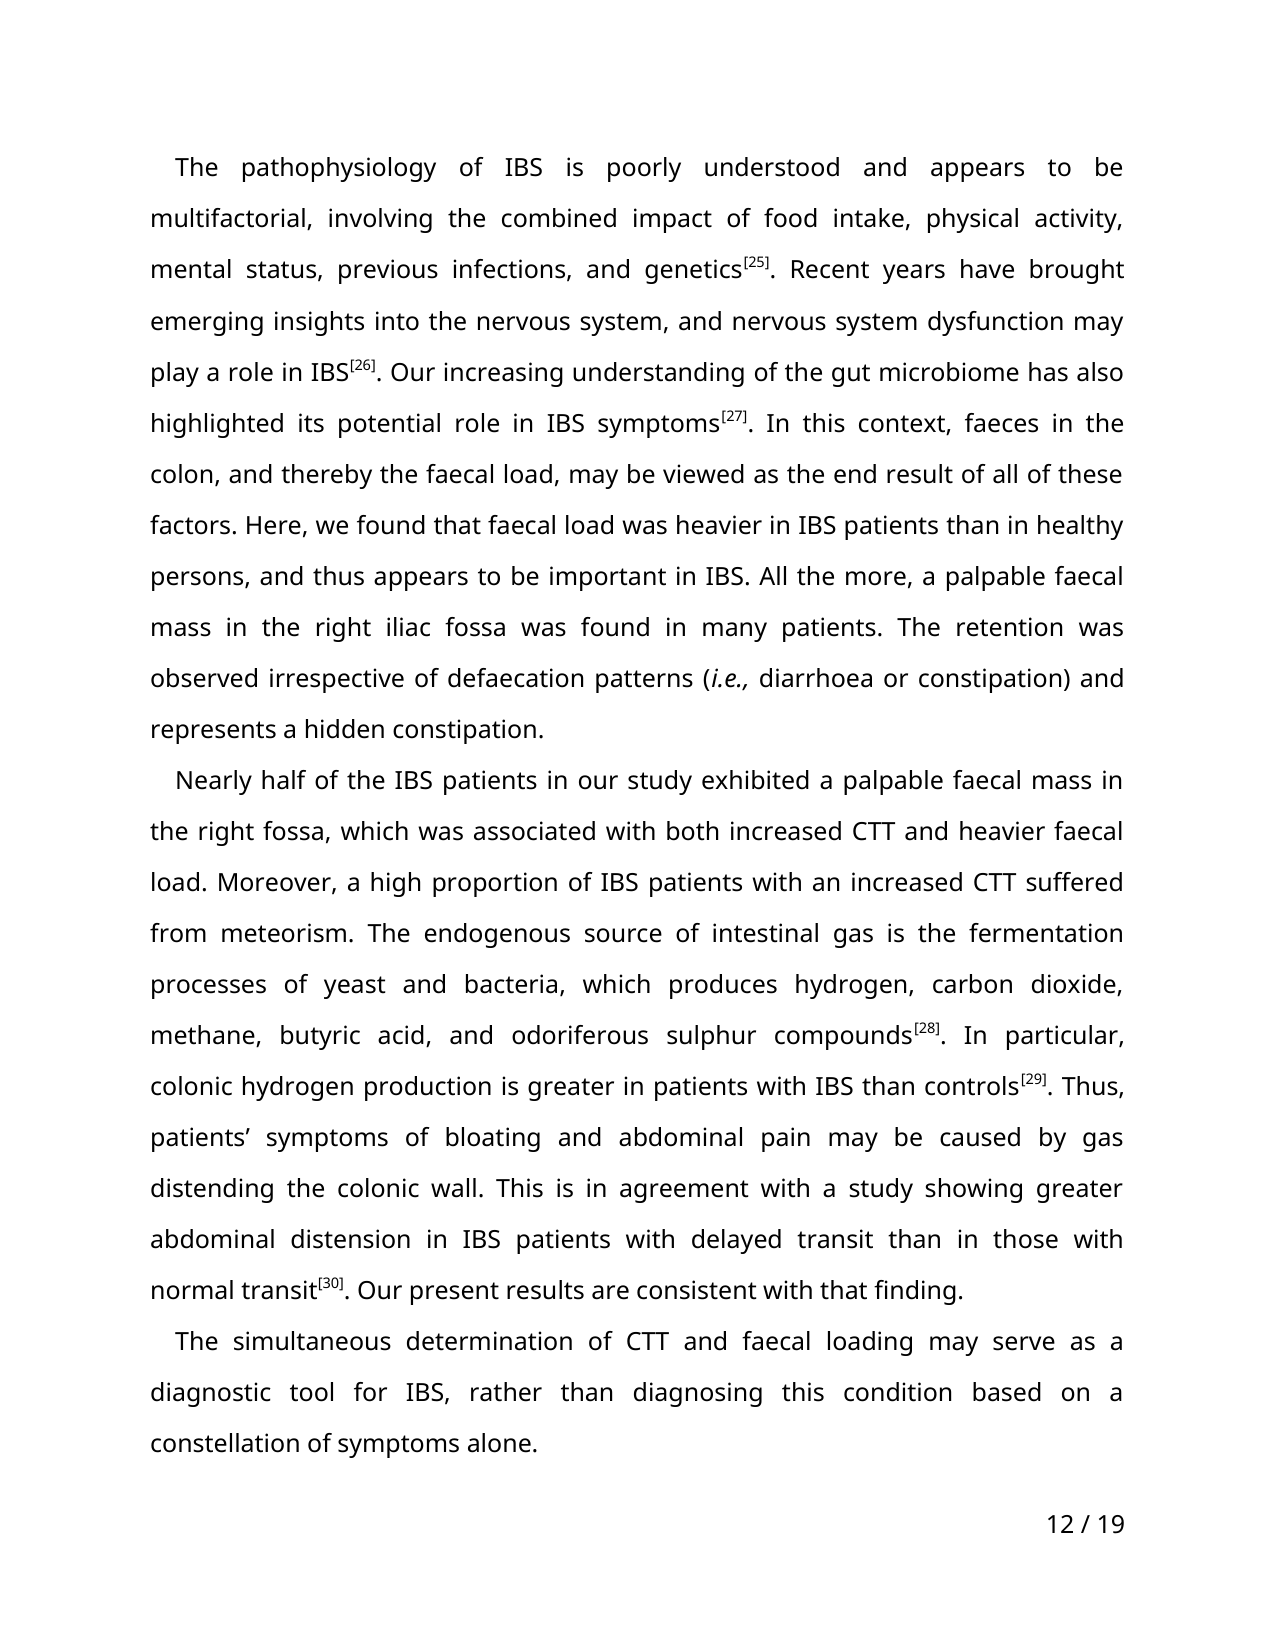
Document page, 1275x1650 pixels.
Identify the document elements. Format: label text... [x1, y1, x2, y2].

text The pathophysiology of IBS is poorly understood and appears to be multifactorial, involving the combined impact of food intake, physical activity, mental status, previous infections, and genetics[25]. Recent years have brought emerging insights into the nervous system, and nervous system dysfunction may play a role in IBS[26]. Our increasing understanding of the gut microbiome has also highlighted its potential role in IBS symptoms[27]. In this context, faeces in the colon, and thereby the faecal load, may be viewed as the end result of all of these factors. Here, we found that faecal load was heavier in IBS patients than in healthy persons, and thus appears to be important in IBS. All the more, a palpable faecal mass in the right iliac fossa was found in many patients. The retention was observed irrespective of defaecation patterns (i.e., diarrhoea or constipation) and represents a hidden constipation. [150, 150, 1125, 746]
text Nearly half of the IBS patients in our study exhibited a palpable faecal mass in the right fossa, which was associated with both increased CTT and heavier faecal load. Moreover, a high proportion of IBS patients with an increased CTT suffered from meteorism. The endogenous source of intestinal gas is the fermentation processes of yeast and bacteria, which produces hydrogen, carbon dioxide, methane, butyric acid, and odoriferous sulphur compounds[28]. In particular, colonic hydrogen production is greater in patients with IBS than controls[29]. Thus, patients’ symptoms of bloating and abdominal pain may be caused by gas distending the colonic wall. This is in agreement with a study showing greater abdominal distension in IBS patients with delayed transit than in those with normal transit[30]. Our present results are consistent with that finding. [150, 762, 1125, 1307]
text The simultaneous determination of CTT and faecal loading may serve as a diagnostic tool for IBS, rather than diagnosing this condition based on a constellation of symptoms alone. [150, 1324, 1125, 1460]
